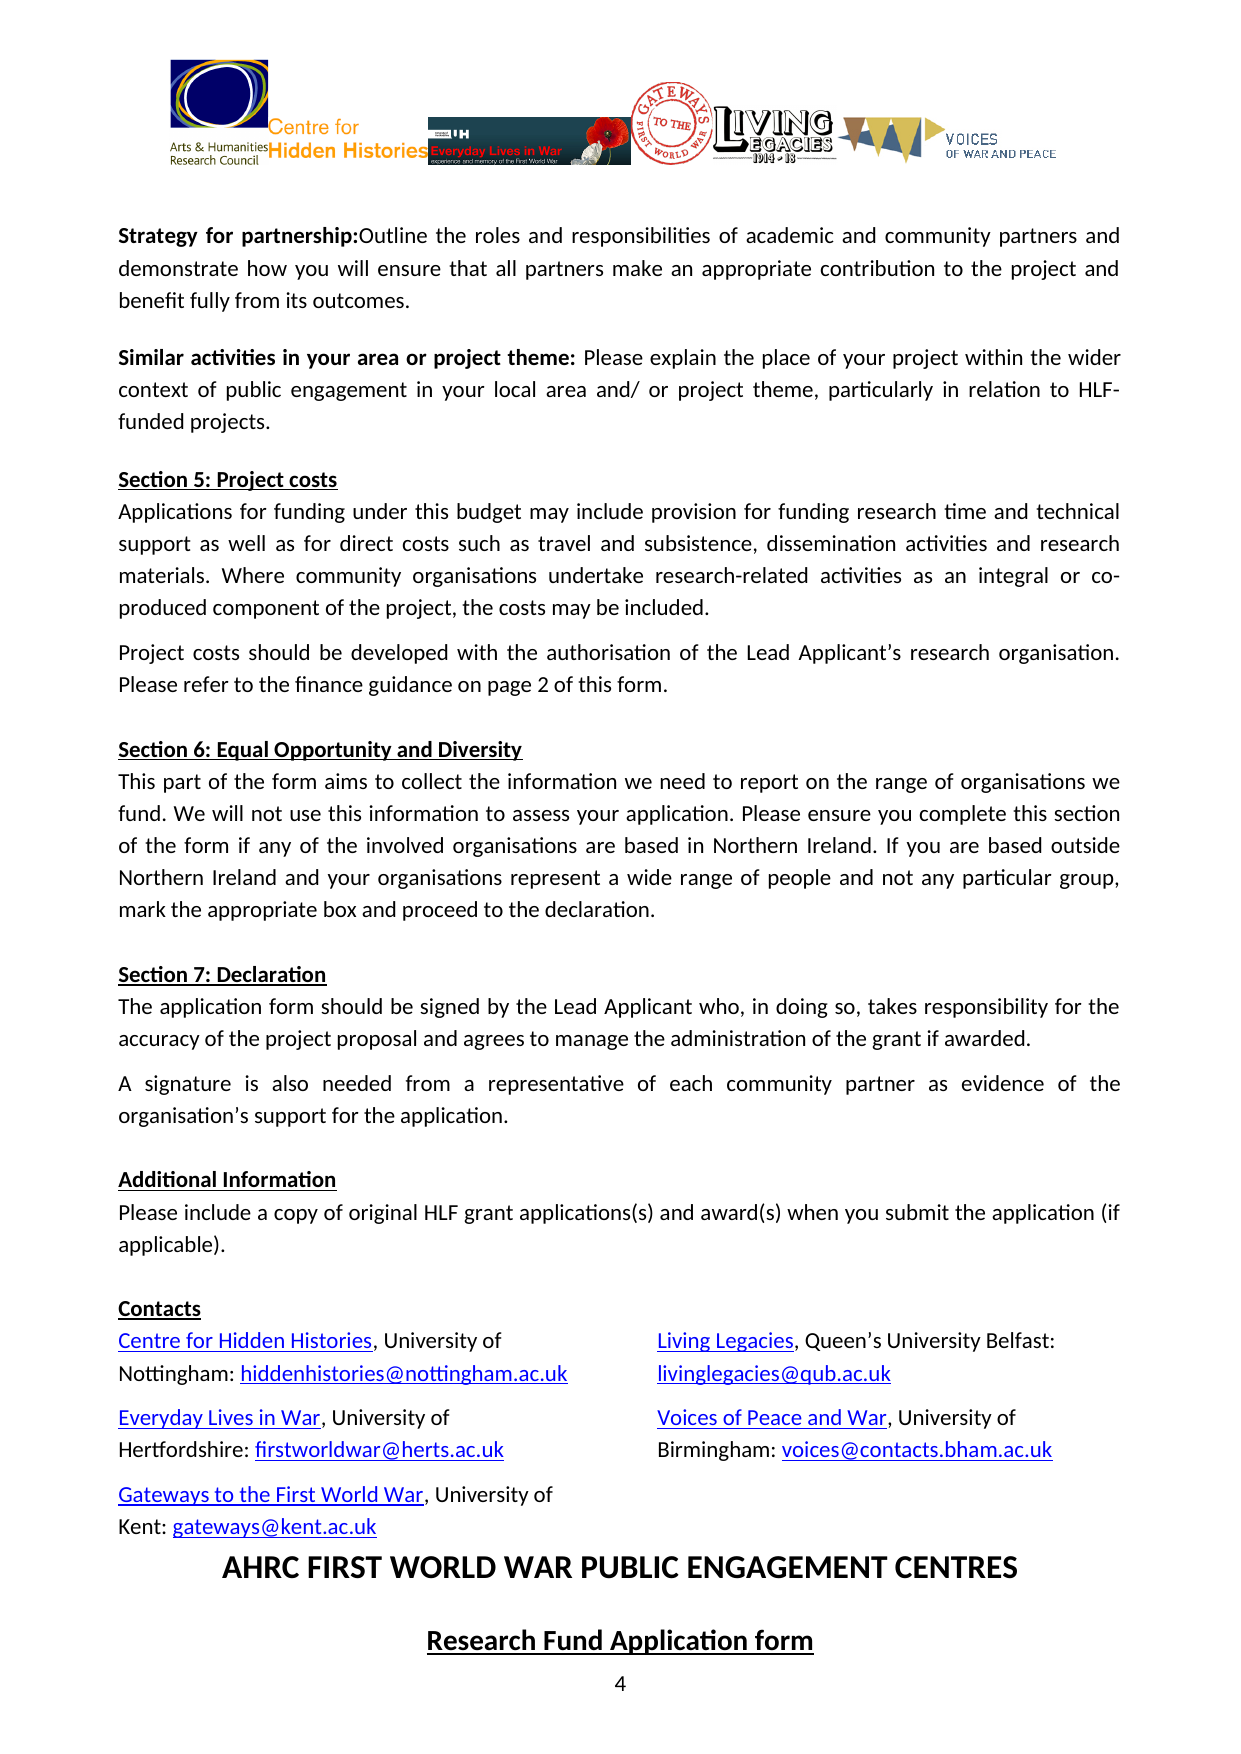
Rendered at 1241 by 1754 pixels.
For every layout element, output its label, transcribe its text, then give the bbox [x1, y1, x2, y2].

text Project costs should be developed with the authorisation of the Lead Applicant’s research organisation. Please refer to the finance guidance on page 2 of this form. [118, 638, 1122, 698]
text This part of the form aims to collect the information we need to report on the range of organisations we fund. We will not use this information to assess your application. Please ensure you complete this section of the form if any of the involved organisations are based in Northern Ireland. If you are based outside Northern Ireland and your organisations represent a wide range of people and not any particular group, mark the appropriate box and proceed to the declaration. [118, 767, 1122, 924]
text A signature is also needed from a representative of each community partner as evidence of the organisation’s support for the application. [118, 1069, 1122, 1129]
text Voices of Peace and War, University of Birmingham: voices@contacts.bham.ac.uk [657, 1403, 1122, 1464]
text Section 5: Project costs [118, 465, 1122, 493]
text Strategy for partnership:Outline the roles and responsibilities of academic and community partners and demonstrate how you will ensure that all partners make an appropriate contribution to the project and benefit fully from its outcomes. [118, 222, 1122, 314]
picture [169, 59, 1057, 165]
text Everyday Lives in War, University of Hertfordshire: firstworldwar@herts.ac.uk [118, 1403, 583, 1464]
text AHRC FIRST WORLD WAR PUBLIC ENGAGEMENT CENTRES [118, 1547, 1122, 1587]
text Section 7: Declaration [118, 960, 1122, 988]
text The application form should be signed by the Lead Applicant who, in doing so, takes responsibility for the accuracy of the project proposal and agrees to manage the administration of the grant if awarded. [118, 992, 1122, 1052]
text Centre for Hidden Histories, University of Nottingham: hiddenhistories@nottingham.ac.uk [118, 1327, 583, 1387]
text Contacts [118, 1294, 1122, 1322]
text Gateways to the First World War, University of Kent: gateways@kent.ac.uk [118, 1480, 583, 1541]
text Applications for funding under this budget may include provision for funding research time and technical support as well as for direct costs such as travel and subsistence, dissemination activities and research materials. Where community organisations undertake research-related activities as an integral or co-produced component of the project, the costs may be included. [118, 497, 1122, 621]
text Research Fund Application form [118, 1622, 1122, 1658]
text Section 6: Equal Opportunity and Diversity [118, 735, 1122, 763]
text Additional Information [118, 1166, 1122, 1194]
text Similar activities in your area or project theme: Please explain the place of your project within the wider context of public engagement in your local area and/ or project theme, particularly in relation to HLF-funded projects. [118, 343, 1122, 436]
text Please include a copy of original HLF grant applications(s) and award(s) when you submit the application (if applicable). [118, 1198, 1122, 1258]
text Living Legacies, Queen’s University Belfast: livinglegacies@qub.ac.uk [657, 1327, 1122, 1387]
